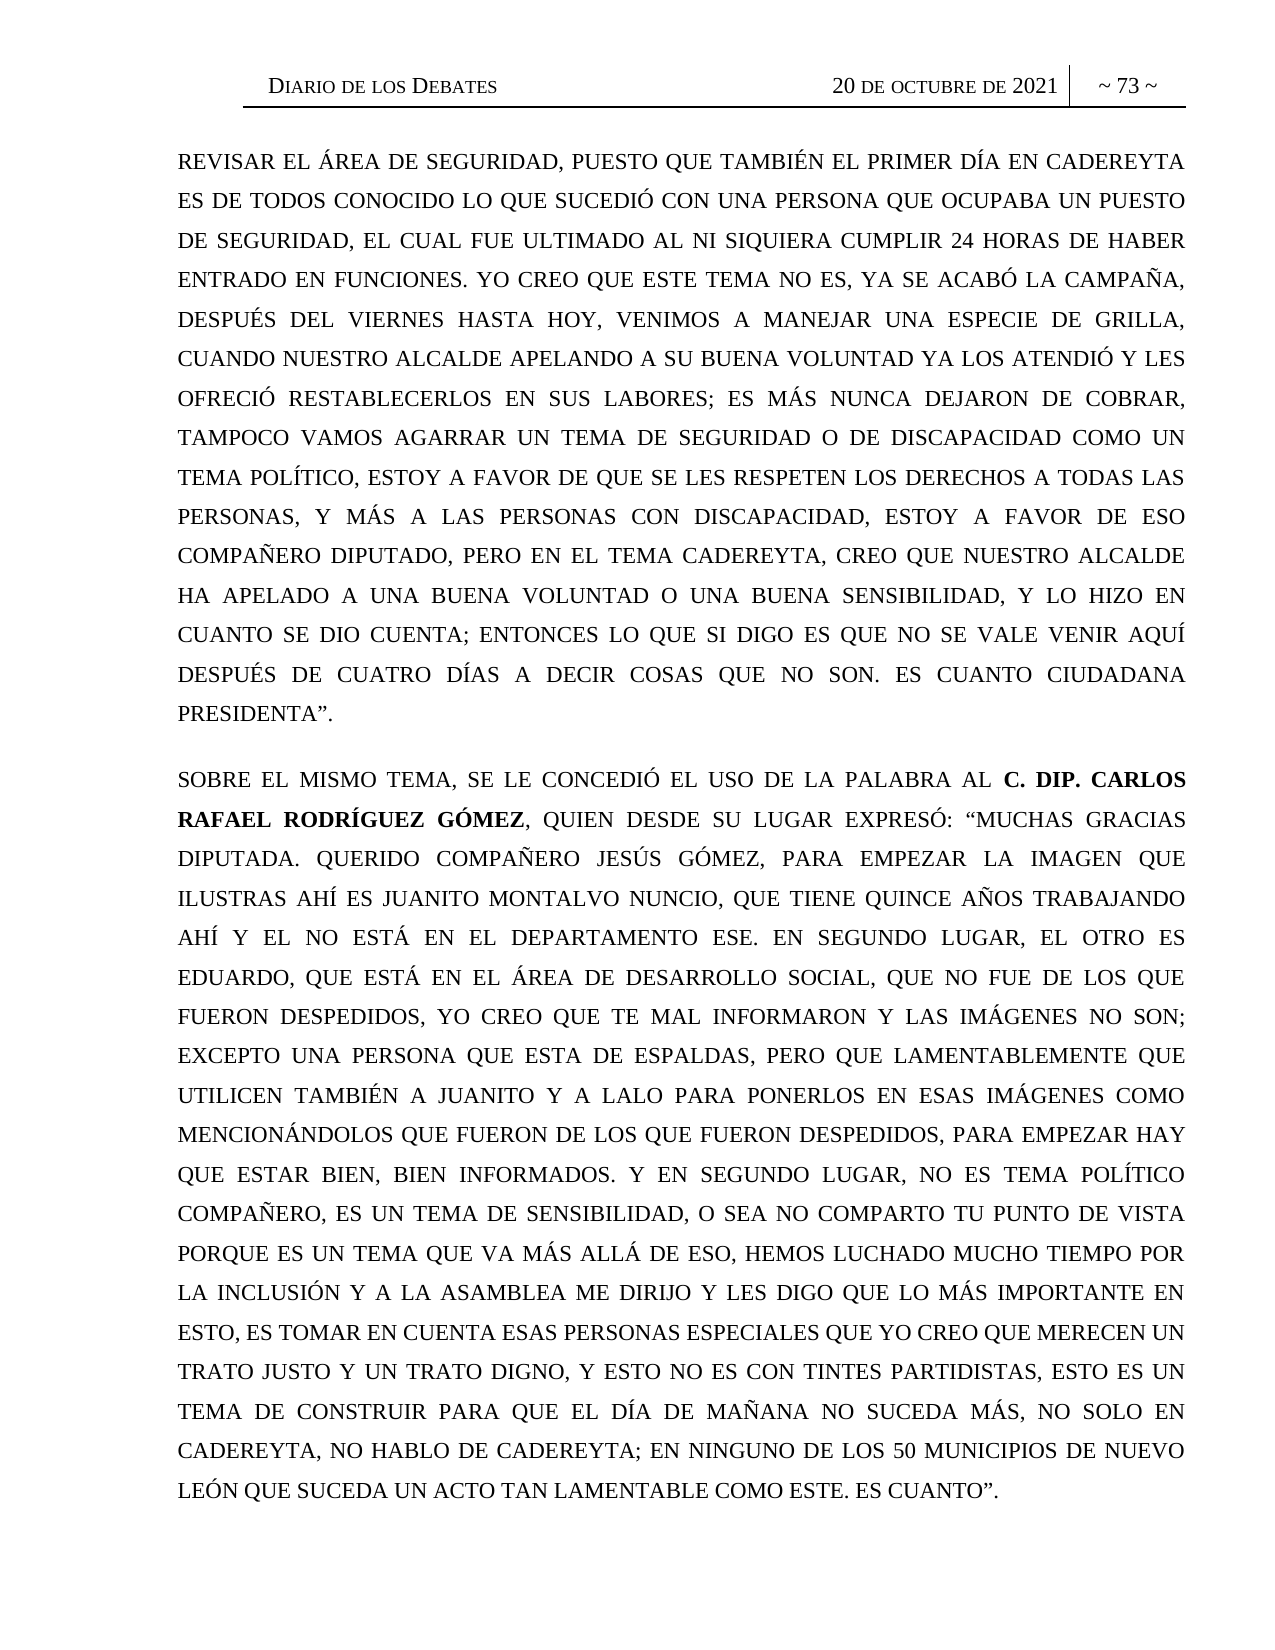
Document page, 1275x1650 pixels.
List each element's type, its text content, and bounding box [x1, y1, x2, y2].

text SOBRE EL MISMO TEMA, SE LE CONCEDIÓ EL USO DE LA PALABRA AL C. DIP. CARLOS RAFAEL RODRÍGUEZ GÓMEZ, QUIEN DESDE SU LUGAR EXPRESÓ: “MUCHAS GRACIAS DIPUTADA. QUERIDO COMPAÑERO JESÚS GÓMEZ, PARA EMPEZAR LA IMAGEN QUE ILUSTRAS AHÍ ES JUANITO MONTALVO NUNCIO, QUE TIENE QUINCE AÑOS TRABAJANDO AHÍ Y EL NO ESTÁ EN EL DEPARTAMENTO ESE. EN SEGUNDO LUGAR, EL OTRO ES EDUARDO, QUE ESTÁ EN EL ÁREA DE DESARROLLO SOCIAL, QUE NO FUE DE LOS QUE FUERON DESPEDIDOS, YO CREO QUE TE MAL INFORMARON Y LAS IMÁGENES NO SON; EXCEPTO UNA PERSONA QUE ESTA DE ESPALDAS, PERO QUE LAMENTABLEMENTE QUE UTILICEN TAMBIÉN A JUANITO Y A LALO PARA PONERLOS EN ESAS IMÁGENES COMO MENCIONÁNDOLOS QUE FUERON DE LOS QUE FUERON DESPEDIDOS, PARA EMPEZAR HAY QUE ESTAR BIEN, BIEN INFORMADOS. Y EN SEGUNDO LUGAR, NO ES TEMA POLÍTICO COMPAÑERO, ES UN TEMA DE SENSIBILIDAD, O SEA NO COMPARTO TU PUNTO DE VISTA PORQUE ES UN TEMA QUE VA MÁS ALLÁ DE ESO, HEMOS LUCHADO MUCHO TIEMPO POR LA INCLUSIÓN Y A LA ASAMBLEA ME DIRIJO Y LES DIGO QUE LO MÁS IMPORTANTE EN ESTO, ES TOMAR EN CUENTA ESAS PERSONAS ESPECIALES QUE YO CREO QUE MERECEN UN TRATO JUSTO Y UN TRATO DIGNO, Y ESTO NO ES CON TINTES PARTIDISTAS, ESTO ES UN TEMA DE CONSTRUIR PARA QUE EL DÍA DE MAÑANA NO SUCEDA MÁS, NO SOLO EN CADEREYTA, NO HABLO DE CADEREYTA; EN NINGUNO DE LOS 50 MUNICIPIOS DE NUEVO LEÓN QUE SUCEDA UN ACTO TAN LAMENTABLE COMO ESTE. ES CUANTO”. [177, 766, 1186, 1503]
